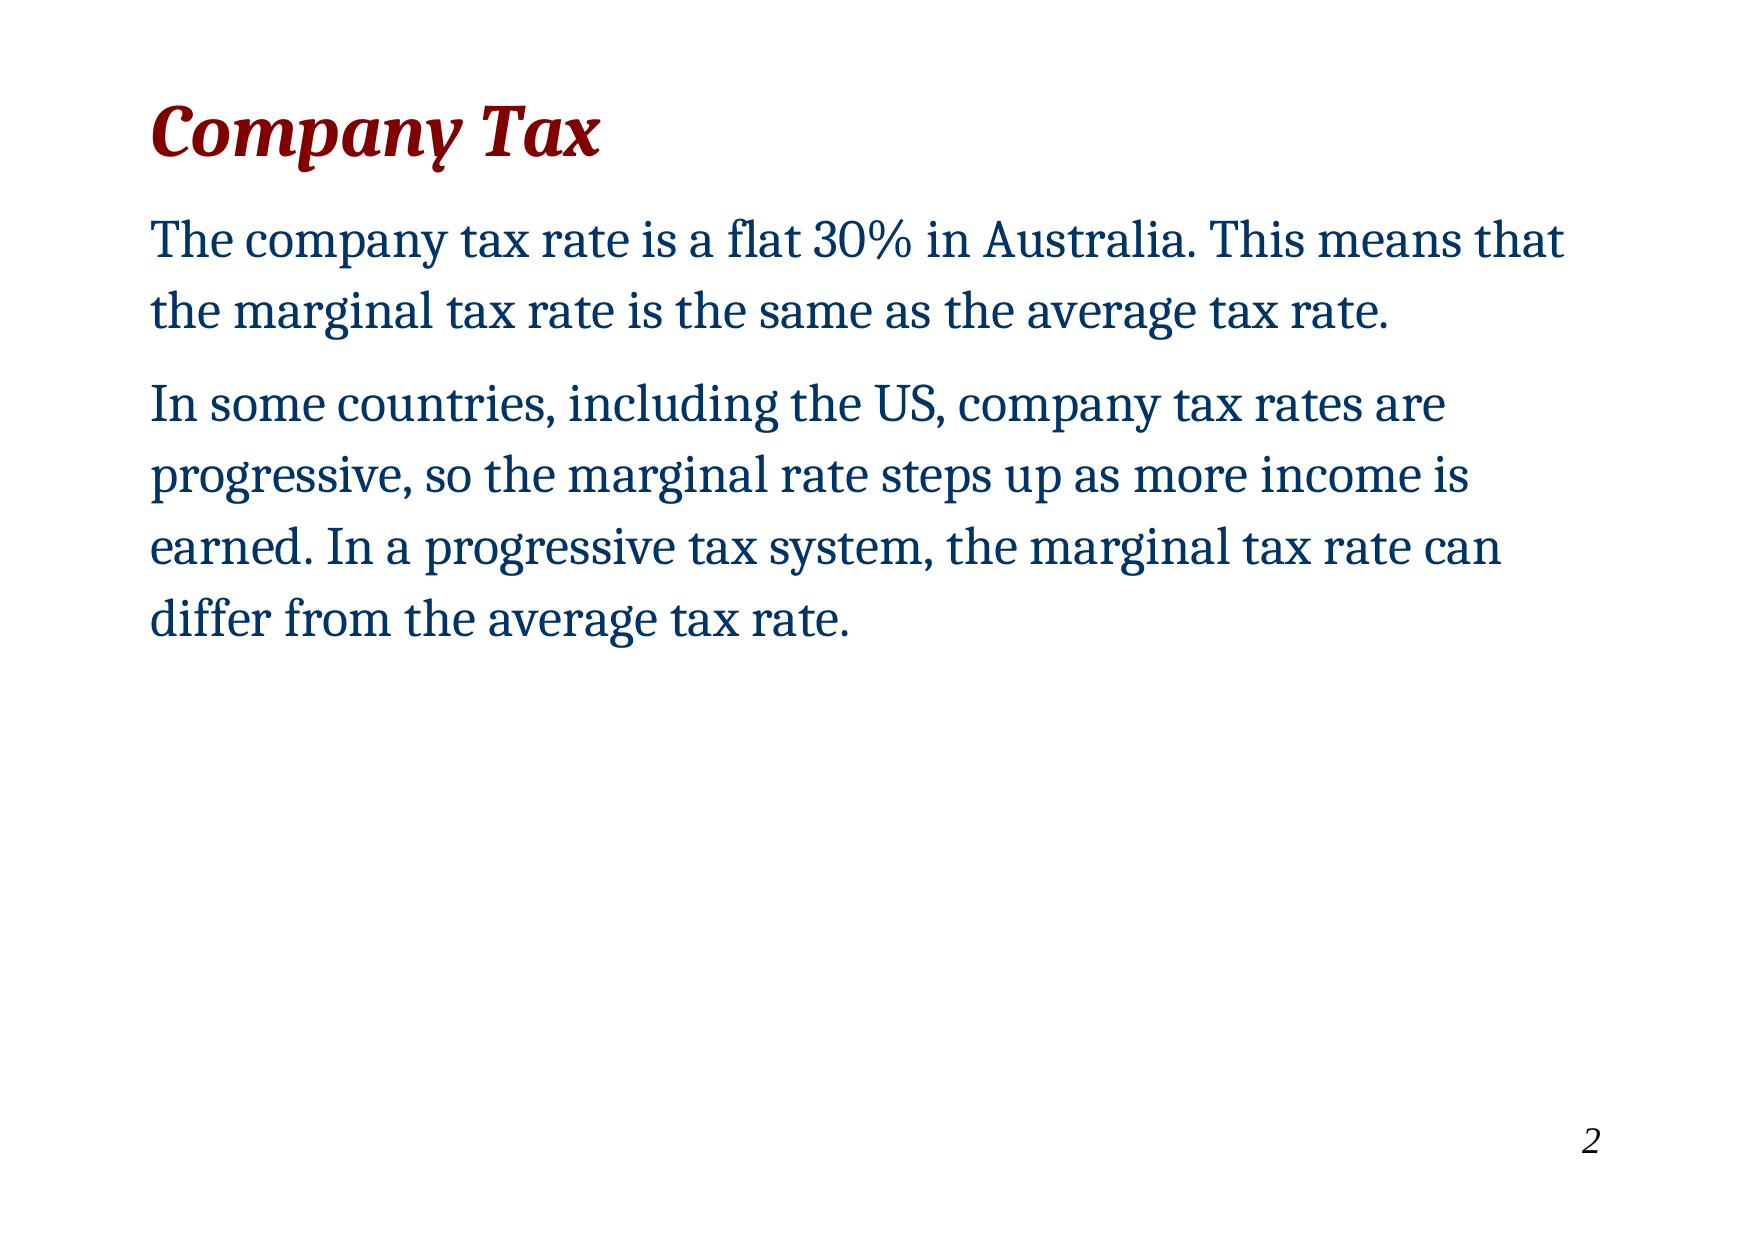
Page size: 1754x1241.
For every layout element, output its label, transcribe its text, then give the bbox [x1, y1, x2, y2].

text In some countries, including the US, company tax rates are progressive, so the marginal rate steps up as more income is earned. In a progressive tax system, the marginal tax rate can differ from the average tax rate. [150, 373, 1604, 649]
text Company Tax [150, 89, 1604, 175]
text The company tax rate is a flat 30% in Australia. This means that the marginal tax rate is the same as the average tax rate. [150, 209, 1604, 342]
